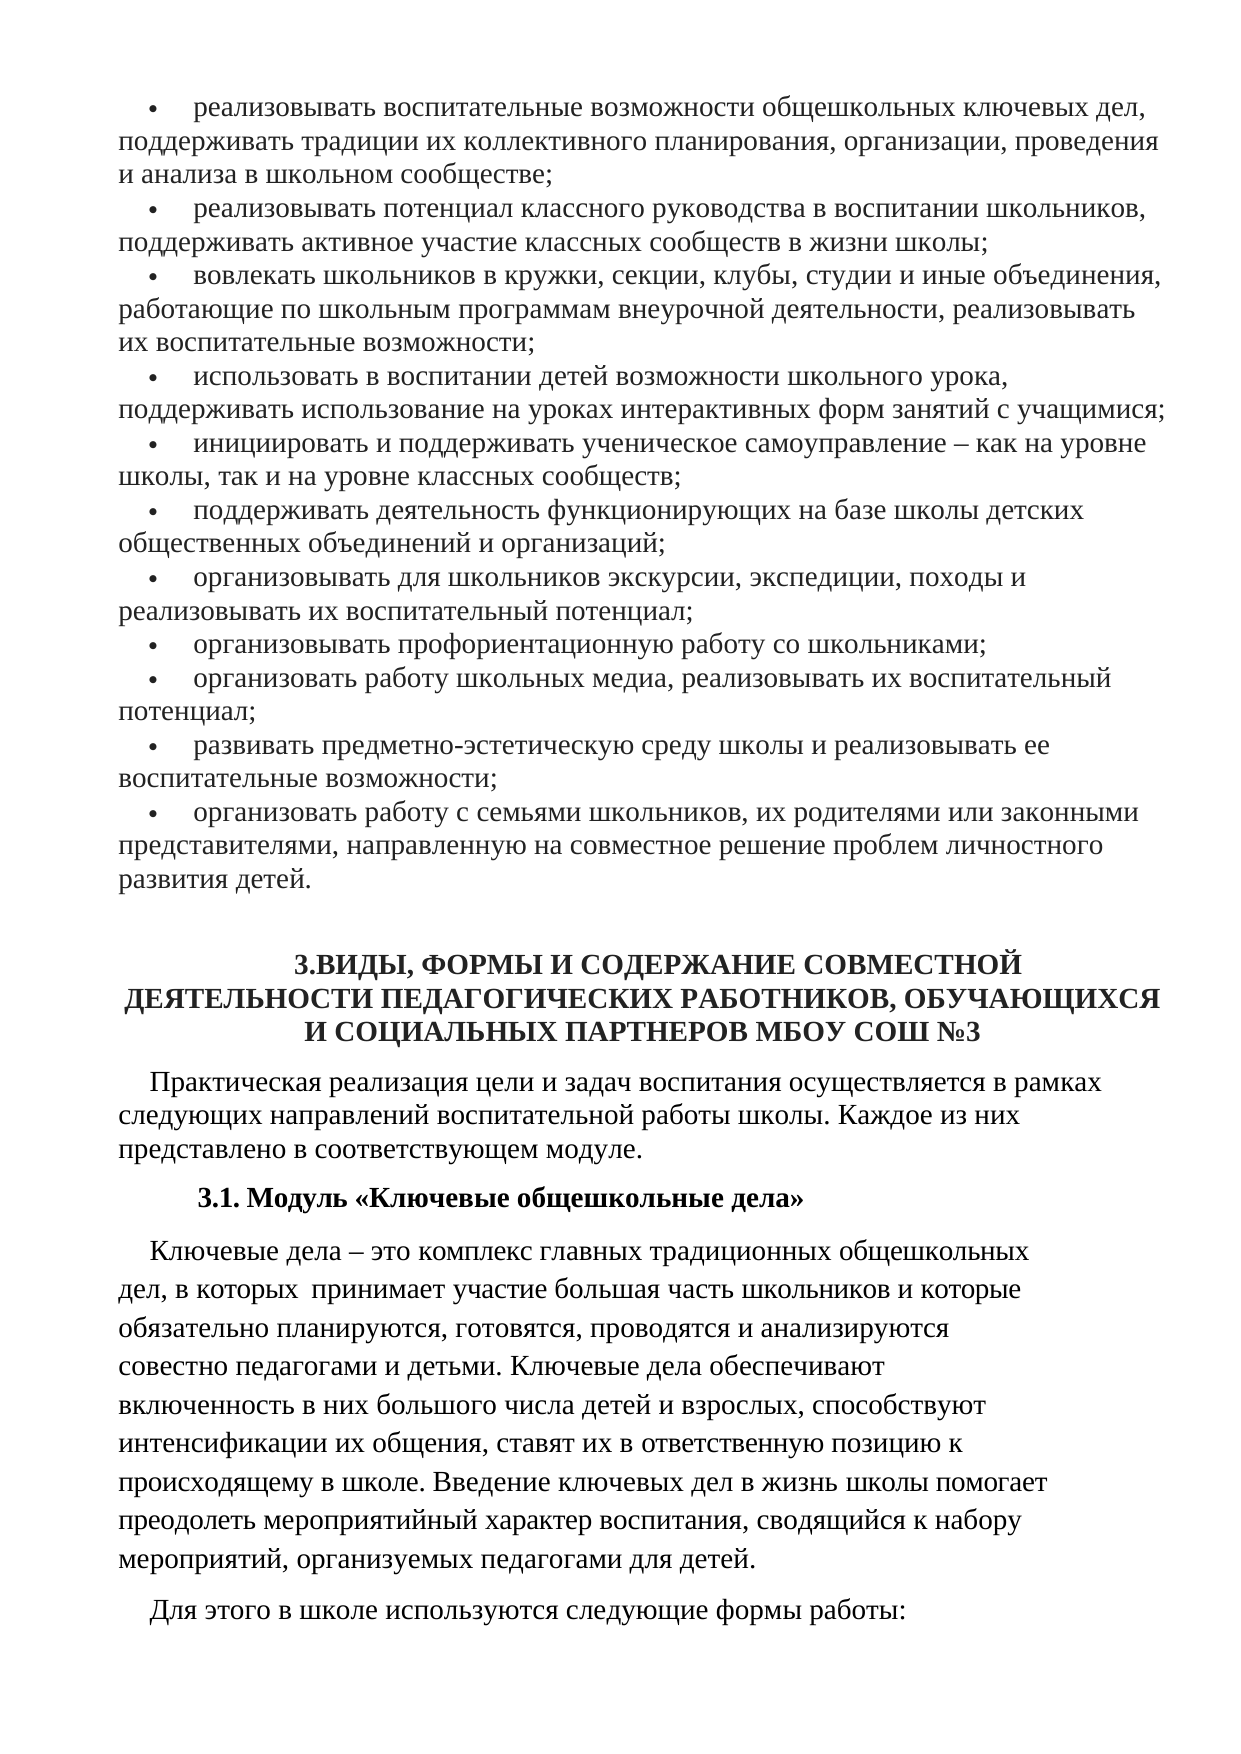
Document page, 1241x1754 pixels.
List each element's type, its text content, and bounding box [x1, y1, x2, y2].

list развивать предметно-эстетическую среду школы и реализовывать ее воспитательные возможности; [118, 727, 1167, 794]
list использовать в воспитании детей возможности школьного урока, поддерживать использование на уроках интерактивных форм занятий с учащимися; [118, 358, 1167, 425]
list организовывать для школьников экскурсии, экспедиции, походы и реализовывать их воспитательный потенциал; [118, 559, 1167, 626]
list организовать работу школьных медиа, реализовывать их воспитательный потенциал; [118, 660, 1167, 727]
text Практическая реализация цели и задач воспитания осуществляется в рамках следующих направлений воспитательной работы школы. Каждое из них представлено в соответствующем модуле. [118, 1064, 1167, 1164]
text Ключевые дела – это комплекс главных традиционных общешкольных дел, в которых принимает участие большая часть школьников и которые обязательно планируются, готовятся, проводятся и анализируются совестно педагогами и детьми. Ключевые дела обеспечивают включенность в них большого числа детей и взрослых, способствуют интенсификации их общения, ставят их в ответственную позицию к происходящему в школе. Введение ключевых дел в жизнь школы помогает преодолеть мероприятийный характер воспитания, сводящийся к набору мероприятий, организуемых педагогами для детей. [118, 1233, 1049, 1574]
list вовлекать школьников в кружки, секции, клубы, студии и иные объединения, работающие по школьным программам внеурочной деятельности, реализовывать их воспитательные возможности; [118, 257, 1167, 358]
list поддерживать деятельность функционирующих на базе школы детских общественных объединений и организаций; [118, 492, 1167, 559]
list организовать работу с семьями школьников, их родителями или законными представителями, направленную на совместное решение проблем личностного развития детей. [118, 794, 1167, 894]
text 3.ВИДЫ, ФОРМЫ И СОДЕРЖАНИЕ СОВМЕСТНОЙ ДЕЯТЕЛЬНОСТИ ПЕДАГОГИЧЕСКИХ РАБОТНИКОВ, ОБУЧАЮЩИХСЯ И СОЦИАЛЬНЫХ ПАРТНЕРОВ МБОУ СОШ №3 [118, 947, 1167, 1048]
text 3.1. Модуль «Ключевые общешкольные дела» [118, 1180, 1167, 1213]
list реализовывать воспитательные возможности общешкольных ключевых дел, поддерживать традиции их коллективного планирования, организации, проведения и анализа в школьном сообществе; [118, 89, 1167, 190]
list инициировать и поддерживать ученическое самоуправление – как на уровне школы, так и на уровне классных сообществ; [118, 425, 1167, 492]
text Для этого в школе используются следующие формы работы: [118, 1592, 1167, 1626]
list реализовывать потенциал классного руководства в воспитании школьников, поддерживать активное участие классных сообществ в жизни школы; [118, 190, 1167, 257]
list организовывать профориентационную работу со школьниками; [118, 626, 1167, 660]
